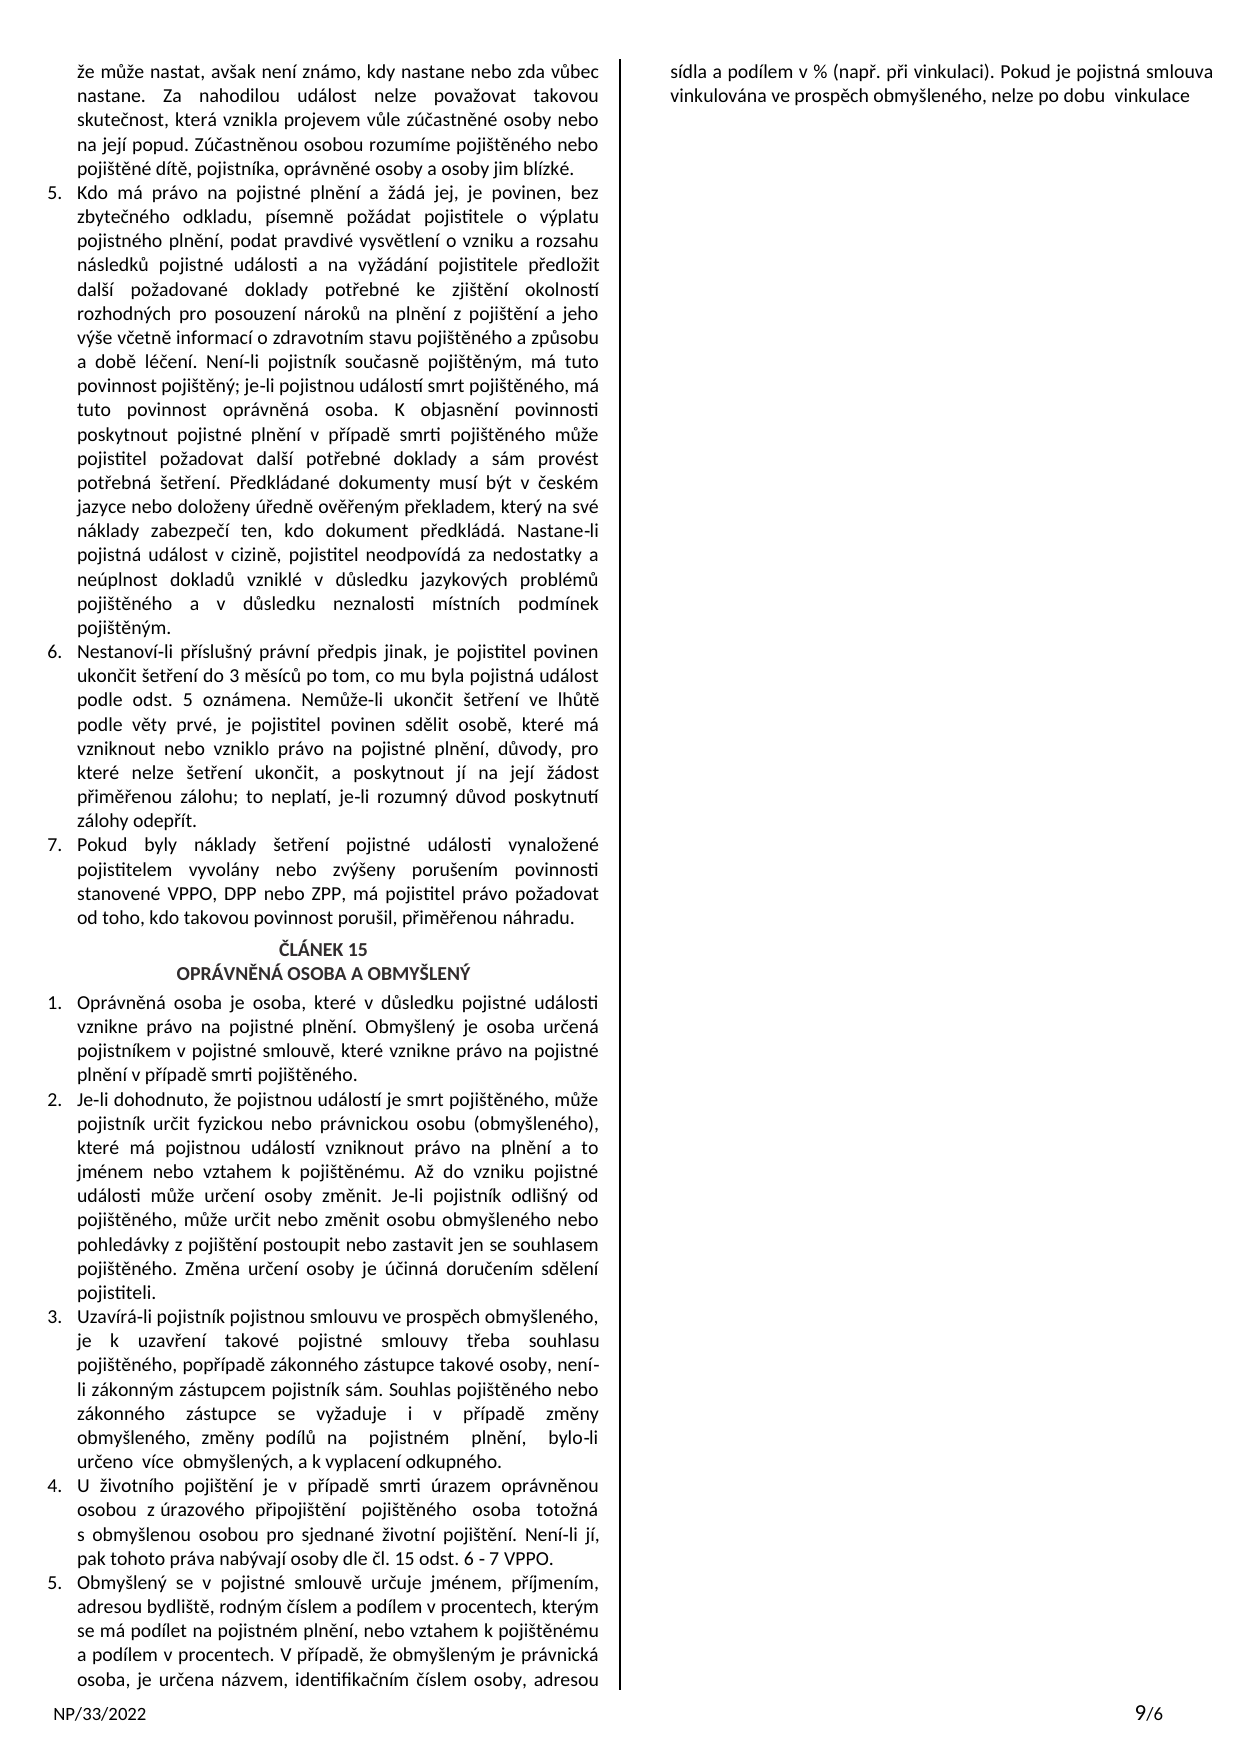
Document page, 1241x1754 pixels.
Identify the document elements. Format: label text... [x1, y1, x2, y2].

list Obmyšlený se v pojistné smlouvě určuje jménem, příjmením, adresou bydliště, rodným číslem a podílem v procentech, kterým se má podílet na pojistném plnění, nebo vztahem k pojištěnému a podílem v procentech. V případě, že obmyšleným je právnická osoba, je určena názvem, identifikačním číslem osoby, adresou sídla a podílem v % (např. při vinkulaci). Pokud je pojistná smlouva vinkulována ve prospěch obmyšleného, nelze po dobu vinkulace [47, 1570, 599, 1691]
subtitle ČLÁNEK 15 OPRÁVNĚNÁ OSOBA A OBMYŠLENÝ [176, 937, 472, 986]
list Uzavírá‐li pojistník pojistnou smlouvu ve prospěch obmyšleného, je k uzavření takové pojistné smlouvy třeba souhlasu pojištěného, popřípadě zákonného zástupce takové osoby, není‐li zákonným zástupcem pojistník sám. Souhlas pojištěného nebo zákonného zástupce se vyžaduje i v případě změny obmyšleného, změny podílů na pojistném plnění, bylo‐li určeno více obmyšlených, a k vyplacení odkupného. [47, 1304, 599, 1473]
list U životního pojištění je v případě smrti úrazem oprávněnou osobou z úrazového připojištění pojištěného osoba totožná s obmyšlenou osobou pro sjednané životní pojištění. Není‐li jí, pak tohoto práva nabývají osoby dle čl. 15 odst. 6 ‐ 7 VPPO. [47, 1473, 599, 1570]
list Nestanoví‐li příslušný právní předpis jinak, je pojistitel povinen ukončit šetření do 3 měsíců po tom, co mu byla pojistná událost podle odst. 5 oznámena. Nemůže‐li ukončit šetření ve lhůtě podle věty prvé, je pojistitel povinen sdělit osobě, které má vzniknout nebo vzniklo právo na pojistné plnění, důvody, pro které nelze šetření ukončit, a poskytnout jí na její žádost přiměřenou zálohu; to neplatí, je‐li rozumný důvod poskytnutí zálohy odepřít. [47, 639, 599, 832]
text že může nastat, avšak není známo, kdy nastane nebo zda vůbec nastane. Za nahodilou událost nelze považovat takovou skutečnost, která vznikla projevem vůle zúčastněné osoby nebo na její popud. Zúčastněnou osobou rozumíme pojištěného nebo pojištěné dítě, pojistníka, oprávněné osoby a osoby jim blízké. [77, 59, 599, 180]
list Obmyšlený se v pojistné smlouvě určuje jménem, příjmením, adresou bydliště, rodným číslem a podílem v procentech, kterým se má podílet na pojistném plnění, nebo vztahem k pojištěnému a podílem v procentech. V případě, že obmyšleným je právnická osoba, je určena názvem, identifikačním číslem osoby, adresou sídla a podílem v % (např. při vinkulaci). Pokud je pojistná smlouva vinkulována ve prospěch obmyšleného, nelze po dobu vinkulace [640, 59, 1214, 107]
list Je‐li dohodnuto, že pojistnou událostí je smrt pojištěného, může pojistník určit fyzickou nebo právnickou osobu (obmyšleného), které má pojistnou událostí vzniknout právo na plnění a to jménem nebo vztahem k pojištěnému. Až do vzniku pojistné události může určení osoby změnit. Je‐li pojistník odlišný od pojištěného, může určit nebo změnit osobu obmyšleného nebo pohledávky z pojištění postoupit nebo zastavit jen se souhlasem pojištěného. Změna určení osoby je účinná doručením sdělení pojistiteli. [47, 1087, 599, 1304]
list Oprávněná osoba je osoba, které v důsledku pojistné události vznikne právo na pojistné plnění. Obmyšlený je osoba určená pojistníkem v pojistné smlouvě, které vznikne právo na pojistné plnění v případě smrti pojištěného. [47, 990, 599, 1087]
list Kdo má právo na pojistné plnění a žádá jej, je povinen, bez zbytečného odkladu, písemně požádat pojistitele o výplatu pojistného plnění, podat pravdivé vysvětlení o vzniku a rozsahu následků pojistné události a na vyžádání pojistitele předložit další požadované doklady potřebné ke zjištění okolností rozhodných pro posouzení nároků na plnění z pojištění a jeho výše včetně informací o zdravotním stavu pojištěného a způsobu a době léčení. Není‐li pojistník současně pojištěným, má tuto povinnost pojištěný; je‐li pojistnou událostí smrt pojištěného, má tuto povinnost oprávněná osoba. K objasnění povinnosti poskytnout pojistné plnění v případě smrti pojištěného může pojistitel požadovat další potřebné doklady a sám provést potřebná šetření. Předkládané dokumenty musí být v českém jazyce nebo doloženy úředně ověřeným překladem, který na své náklady zabezpečí ten, kdo dokument předkládá. Nastane‐li pojistná událost v cizině, pojistitel neodpovídá za nedostatky a neúplnost dokladů vzniklé v důsledku jazykových problémů pojištěného a v důsledku neznalosti místních podmínek pojištěným. [47, 180, 599, 639]
list Pokud byly náklady šetření pojistné události vynaložené pojistitelem vyvolány nebo zvýšeny porušením povinnosti stanovené VPPO, DPP nebo ZPP, má pojistitel právo požadovat od toho, kdo takovou povinnost porušil, přiměřenou náhradu. [47, 832, 599, 929]
